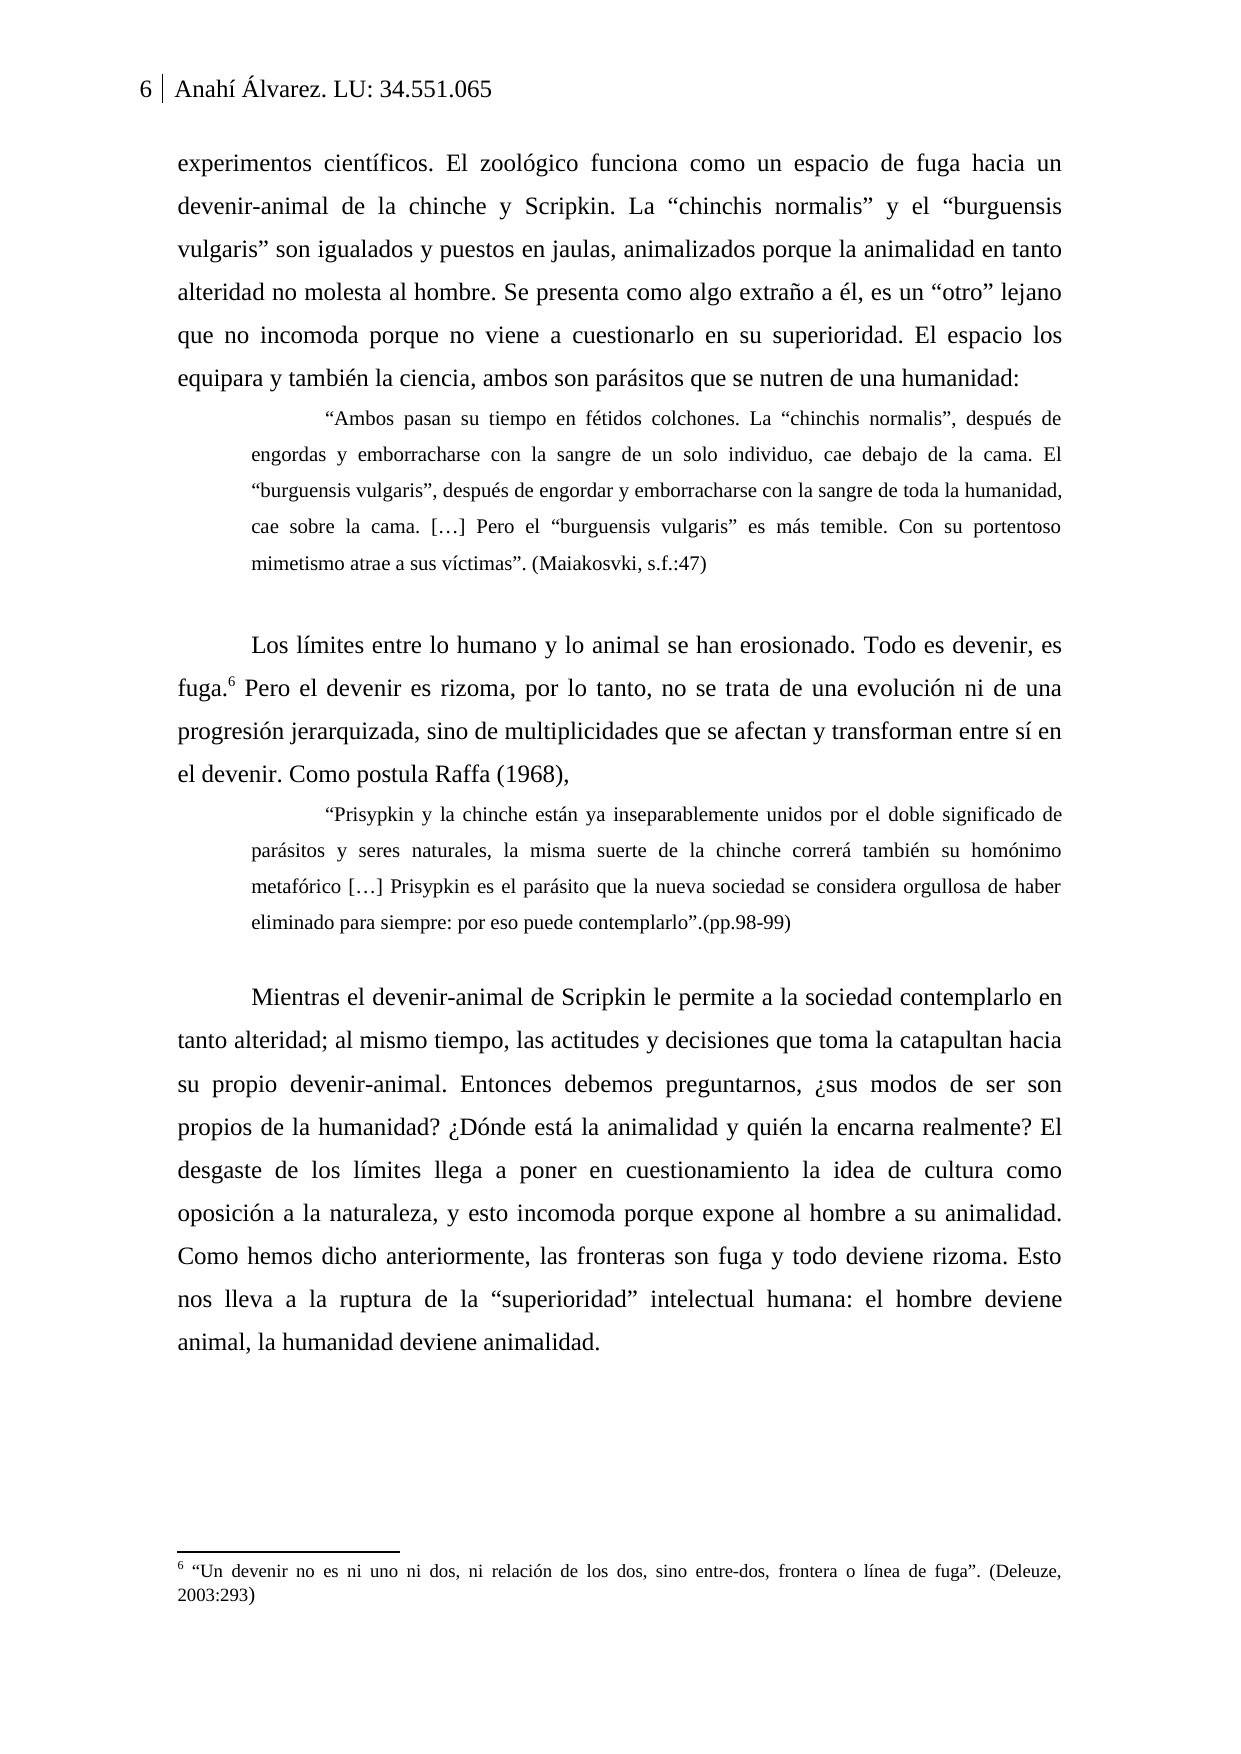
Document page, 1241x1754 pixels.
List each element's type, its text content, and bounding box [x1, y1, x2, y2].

text “Prisypkin y la chinche están ya inseparablemente unidos por el doble significado de parásitos y seres naturales, la misma suerte de la chinche correrá también su homónimo metafórico […] Prisypkin es el parásito que la nueva sociedad se considera orgullosa de haber eliminado para siempre: por eso puede contemplarlo”.(pp.98-99) [251, 802, 1063, 934]
text Mientras el devenir-animal de Scripkin le permite a la sociedad contemplarlo en tanto alteridad; al mismo tiempo, las actitudes y decisiones que toma la catapultan hacia su propio devenir-animal. Entonces debemos preguntarnos, ¿sus modos de ser son propios de la humanidad? ¿Dónde está la animalidad y quién la encarna realmente? El desgaste de los límites llega a poner en cuestionamiento la idea de cultura como oposición a la naturaleza, y esto incomoda porque expone al hombre a su animalidad. Como hemos dicho anteriormente, las fronteras son fuga y todo deviene rizoma. Esto nos lleva a la ruptura de la “superioridad” intelectual humana: el hombre deviene animal, la humanidad deviene animalidad. [177, 982, 1063, 1356]
text Los límites entre lo humano y lo animal se han erosionado. Todo es devenir, es fuga. Pero el devenir es rizoma, por lo tanto, no se trata de una evolución ni de una progresión jerarquizada, sino de multiplicidades que se afectan y transforman entre sí en el devenir. Como postula Raffa (1968), [177, 630, 1063, 788]
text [177, 148, 1063, 392]
text “Ambos pasan su tiempo en fétidos colchones. La “chinchis normalis”, después de engordas y emborracharse con la sangre de un solo individuo, cae debajo de la cama. El “burguensis vulgaris”, después de engordar y emborracharse con la sangre de toda la humanidad, cae sobre la cama. […] Pero el “burguensis vulgaris” es más temible. Con su portentoso mimetismo atrae a sus víctimas”. (Maiakosvki, s.f.:47) [251, 406, 1063, 574]
